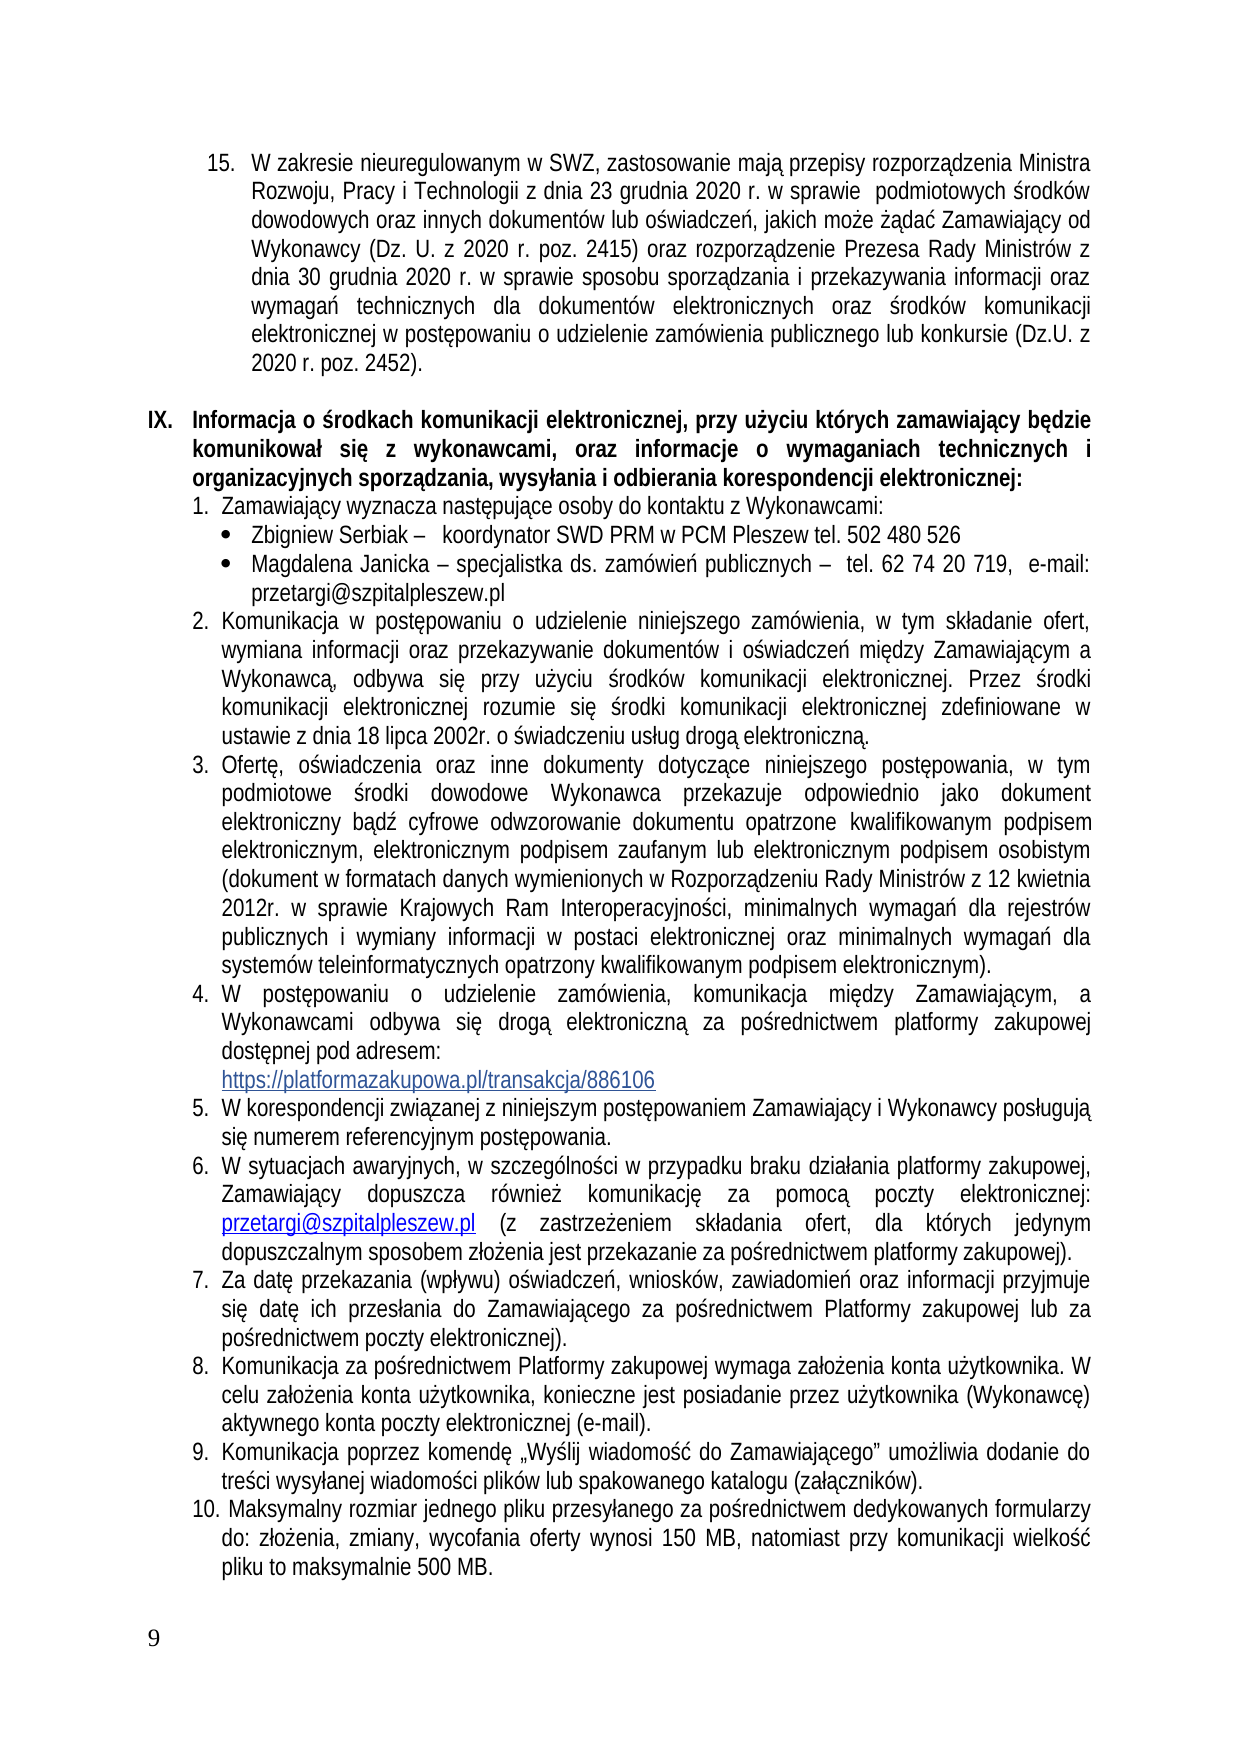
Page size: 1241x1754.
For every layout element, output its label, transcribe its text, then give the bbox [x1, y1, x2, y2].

list Komunikacja poprzez komendę „Wyślij wiadomość do Zamawiającego” umożliwia dodanie do treści wysyłanej wiadomości plików lub spakowanego katalogu (załączników). [192, 1437, 1093, 1494]
list Za datę przekazania (wpływu) oświadczeń, wniosków, zawiadomień oraz informacji przyjmuje się datę ich przesłania do Zamawiającego za pośrednictwem Platformy zakupowej lub za pośrednictwem poczty elektronicznej). [192, 1265, 1093, 1351]
list Zamawiający wyznacza następujące osoby do kontaktu z Wykonawcami: [192, 491, 1093, 520]
list Komunikacja w postępowaniu o udzielenie niniejszego zamówienia, w tym składanie ofert, wymiana informacji oraz przekazywanie dokumentów i oświadczeń między Zamawiającym a Wykonawcą, odbywa się przy użyciu środków komunikacji elektronicznej. Przez środki komunikacji elektronicznej rozumie się środki komunikacji elektronicznej zdefiniowane w ustawie z dnia 18 lipca 2002r. o świadczeniu usług drogą elektroniczną. [192, 606, 1093, 749]
list Komunikacja za pośrednictwem Platformy zakupowej wymaga założenia konta użytkownika. W celu założenia konta użytkownika, konieczne jest posiadanie przez użytkownika (Wykonawcę) aktywnego konta poczty elektronicznej (e-mail). [192, 1351, 1093, 1437]
list W korespondencji związanej z niniejszym postępowaniem Zamawiający i Wykonawcy posługują się numerem referencyjnym postępowania. [192, 1093, 1093, 1151]
list Ofertę, oświadczenia oraz inne dokumenty dotyczące niniejszego postępowania, w tym podmiotowe środki dowodowe Wykonawca przekazuje odpowiednio jako dokument elektroniczny bądź cyfrowe odwzorowanie dokumentu opatrzone kwalifikowanym podpisem elektronicznym, elektronicznym podpisem zaufanym lub elektronicznym podpisem osobistym (dokument w formatach danych wymienionych w Rozporządzeniu Rady Ministrów z 12 kwietnia 2012r. w sprawie Krajowych Ram Interoperacyjności, minimalnych wymagań dla rejestrów publicznych i wymiany informacji w postaci elektronicznej oraz minimalnych wymagań dla systemów teleinformatycznych opatrzony kwalifikowanym podpisem elektronicznym). [192, 749, 1093, 979]
list W zakresie nieuregulowanym w SWZ, zastosowanie mają przepisy rozporządzenia Ministra Rozwoju, Pracy i Technologii z dnia 23 grudnia 2020 r. w sprawie podmiotowych środków dowodowych oraz innych dokumentów lub oświadczeń, jakich może żądać Zamawiający od Wykonawcy (Dz. U. z 2020 r. poz. 2415) oraz rozporządzenie Prezesa Rady Ministrów z dnia 30 grudnia 2020 r. w sprawie sposobu sporządzania i przekazywania informacji oraz wymagań technicznych dla dokumentów elektronicznych oraz środków komunikacji elektronicznej w postępowaniu o udzielenie zamówienia publicznego lub konkursie (Dz.U. z 2020 r. poz. 2452). [207, 148, 1093, 377]
list W postępowaniu o udzielenie zamówienia, komunikacja między Zamawiającym, a Wykonawcami odbywa się drogą elektroniczną za pośrednictwem platformy zakupowej dostępnej pod adresem: [192, 979, 1093, 1065]
list Magdalena Janicka – specjalistka ds. zamówień publicznych – tel. 62 74 20 719, e-mail: przetargi@szpitalpleszew.pl [221, 549, 1093, 606]
text https://platformazakupowa.pl/transakcja/886106 [221, 1065, 1093, 1093]
list Maksymalny rozmiar jednego pliku przesyłanego za pośrednictwem dedykowanych formularzy do: złożenia, zmiany, wycofania oferty wynosi 150 MB, natomiast przy komunikacji wielkość pliku to maksymalnie 500 MB. [192, 1494, 1093, 1580]
list Informacja o środkach komunikacji elektronicznej, przy użyciu których zamawiający będzie komunikował się z wykonawcami, oraz informacje o wymaganiach technicznych i organizacyjnych sporządzania, wysyłania i odbierania korespondencji elektronicznej: [148, 405, 1093, 491]
list W sytuacjach awaryjnych, w szczególności w przypadku braku działania platformy zakupowej, Zamawiający dopuszcza również komunikację za pomocą poczty elektronicznej: przetargi@szpitalpleszew.pl (z zastrzeżeniem składania ofert, dla których jedynym dopuszczalnym sposobem złożenia jest przekazanie za pośrednictwem platformy zakupowej). [192, 1151, 1093, 1265]
list Zbigniew Serbiak – koordynator SWD PRM w PCM Pleszew tel. 502 480 526 [221, 520, 1093, 549]
